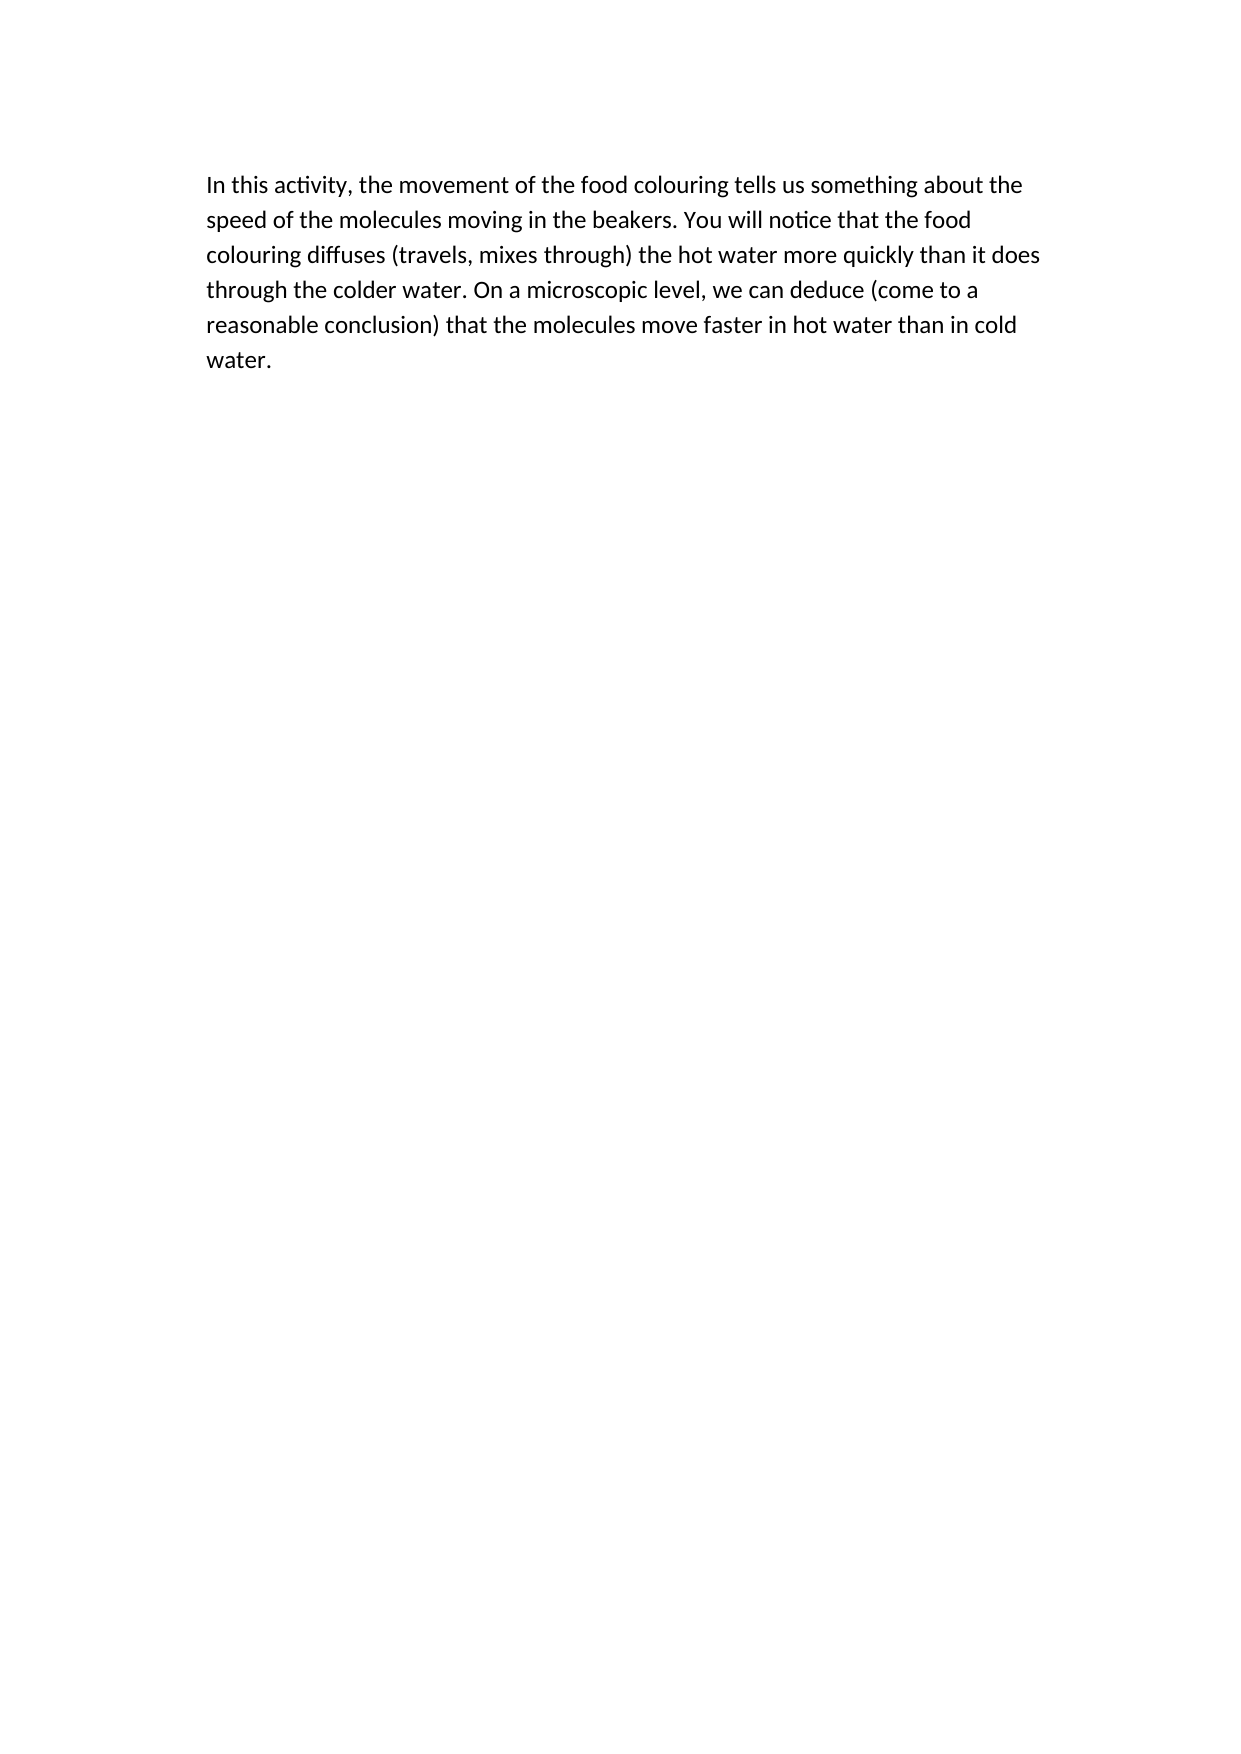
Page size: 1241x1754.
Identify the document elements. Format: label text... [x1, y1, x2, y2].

text In this activity, the movement of the food colouring tells us something about the speed of the molecules moving in the beakers. You will notice that the food colouring diffuses (travels, mixes through) the hot water more quickly than it does through the colder water. On a microscopic level, we can deduce (come to a reasonable conclusion) that the molecules move faster in hot water than in cold water. [206, 169, 1062, 374]
